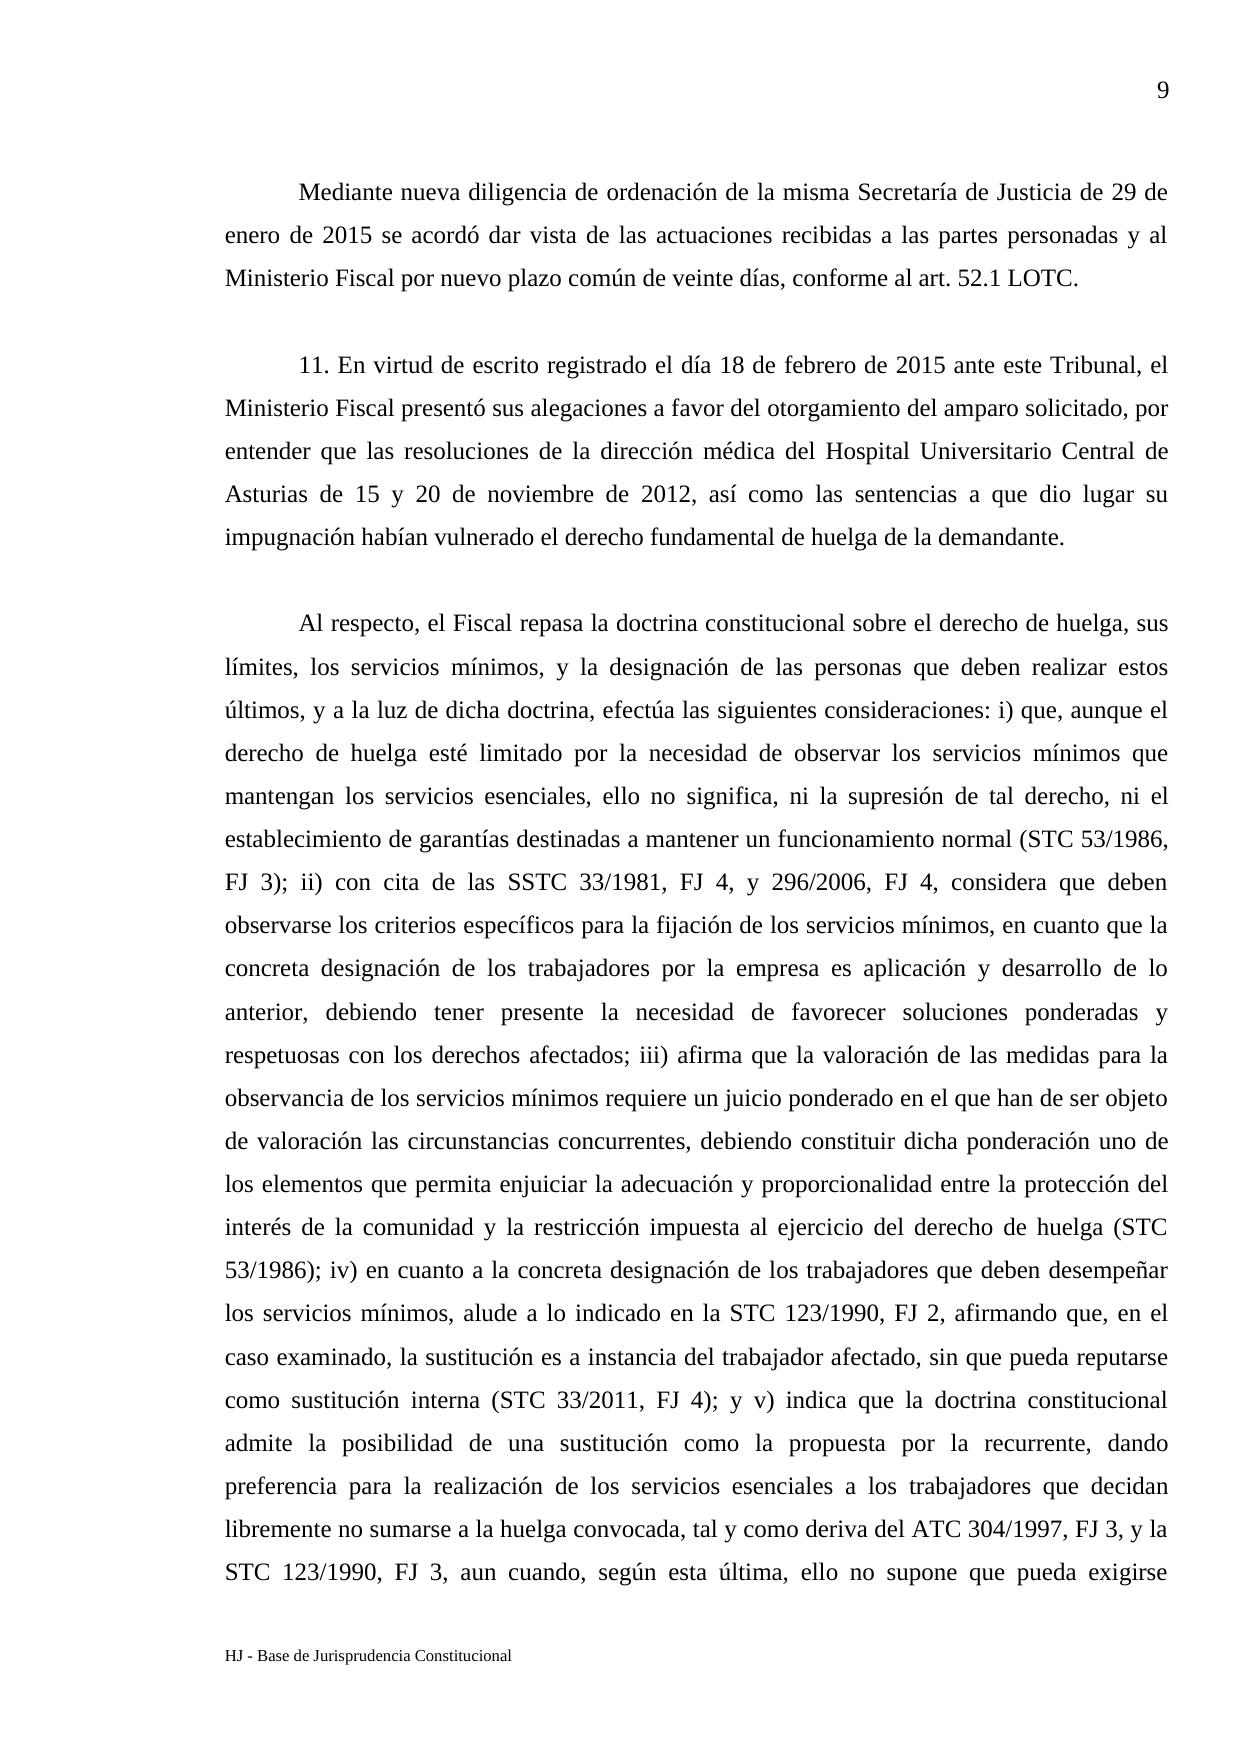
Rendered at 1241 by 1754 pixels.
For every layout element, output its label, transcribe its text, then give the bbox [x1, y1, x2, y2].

text Mediante nueva diligencia de ordenación de la misma Secretaría de Justicia de 29 de enero de 2015 se acordó dar vista de las actuaciones recibidas a las partes personadas y al Ministerio Fiscal por nuevo plazo común de veinte días, conforme al art. 52.1 LOTC. [224, 177, 1169, 292]
text 11. En virtud de escrito registrado el día 18 de febrero de 2015 ante este Tribunal, el Ministerio Fiscal presentó sus alegaciones a favor del otorgamiento del amparo solicitado, por entender que las resoluciones de la dirección médica del Hospital Universitario Central de Asturias de 15 y 20 de noviembre de 2012, así como las sentencias a que dio lugar su impugnación habían vulnerado el derecho fundamental de huelga de la demandante. [224, 350, 1169, 551]
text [224, 608, 1169, 1586]
